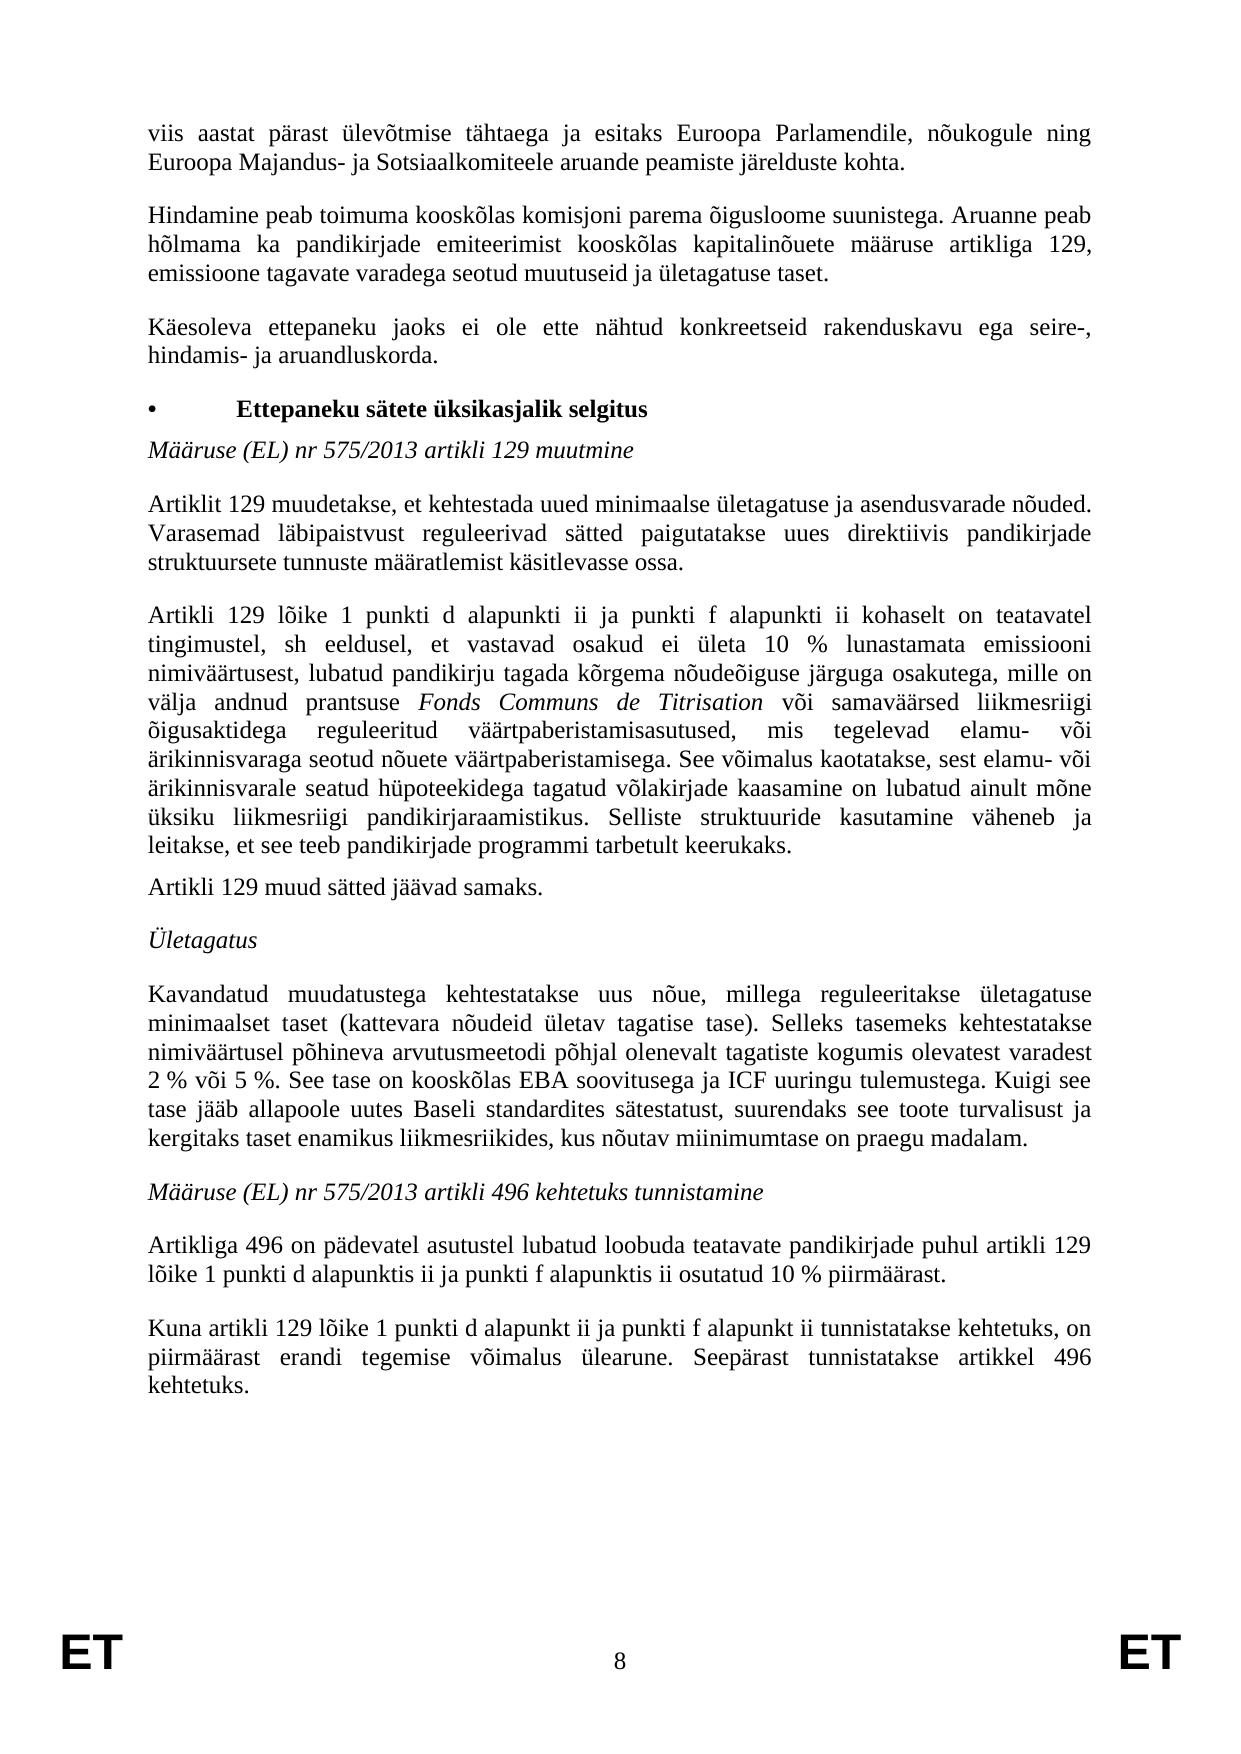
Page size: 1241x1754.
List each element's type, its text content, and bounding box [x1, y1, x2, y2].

text Hindamine peab toimuma kooskõlas komisjoni parema õigusloome suunistega. Aruanne peab hõlmama ka pandikirjade emiteerimist kooskõlas kapitalinõuete määruse artikliga 129, emissioone tagavate varadega seotud muutuseid ja ületagatuse taset. [148, 201, 1093, 287]
text Kavandatud muudatustega kehtestatakse uus nõue, millega reguleeritakse ületagatuse minimaalset taset (kattevara nõudeid ületav tagatise tase). Selleks tasemeks kehtestatakse nimiväärtusel põhineva arvutusmeetodi põhjal olenevalt tagatiste kogumis olevatest varadest 2 % või 5 %. See tase on kooskõlas EBA soovitusega ja ICF uuringu tulemustega. Kuigi see tase jääb allapoole uutes Baseli standardites sätestatust, suurendaks see toote turvalisust ja kergitaks taset enamikus liikmesriikides, kus nõutav miinimumtase on praegu madalam. [148, 979, 1093, 1152]
text Artikliga 496 on pädevatel asutustel lubatud loobuda teatavate pandikirjade puhul artikli 129 lõike 1 punkti d alapunktis ii ja punkti f alapunktis ii osutatud 10 % piirmäärast. [148, 1231, 1093, 1288]
text Käesoleva ettepaneku jaoks ei ole ette nähtud konkreetseid rakenduskavu ega seire-, hindamis- ja aruandluskorda. [148, 312, 1093, 369]
text Määruse (EL) nr 575/2013 artikli 129 muutmine [148, 436, 1093, 464]
text Artiklit 129 muudetakse, et kehtestada uued minimaalse ületagatuse ja asendusvarade nõuded. Varasemad läbipaistvust reguleerivad sätted paigutatakse uues direktiivis pandikirjade struktuursete tunnuste määratlemist käsitlevasse ossa. [148, 489, 1093, 576]
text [148, 118, 1093, 176]
text Artikli 129 lõike 1 punkti d alapunkti ii ja punkti f alapunkti ii kohaselt on teatavatel tingimustel, sh eeldusel, et vastavad osakud ei ületa 10 % lunastamata emissiooni nimiväärtusest, lubatud pandikirju tagada kõrgema nõudeõiguse järguga osakutega, mille on välja andnud prantsuse Fonds Communs de Titrisation või samaväärsed liikmesriigi õigusaktidega reguleeritud väärtpaberistamisasutused, mis tegelevad elamu- või ärikinnisvaraga seotud nõuete väärtpaberistamisega. See võimalus kaotatakse, sest elamu- või ärikinnisvarale seatud hüpoteekidega tagatud võlakirjade kaasamine on lubatud ainult mõne üksiku liikmesriigi pandikirjaraamistikus. Selliste struktuuride kasutamine väheneb ja leitakse, et see teeb pandikirjade programmi tarbetult keerukaks. [148, 601, 1093, 859]
text Kuna artikli 129 lõike 1 punkti d alapunkt ii ja punkti f alapunkt ii tunnistatakse kehtetuks, on piirmäärast erandi tegemise võimalus ülearune. Seepärast tunnistatakse artikkel 496 kehtetuks. [148, 1313, 1093, 1399]
text Artikli 129 muud sätted jäävad samaks. [148, 872, 1093, 901]
text Määruse (EL) nr 575/2013 artikli 496 kehtetuks tunnistamine [148, 1177, 1093, 1206]
subtitle • Ettepaneku sätete üksikasjalik selgitus [148, 394, 1093, 423]
text Ületagatus [148, 926, 1093, 954]
